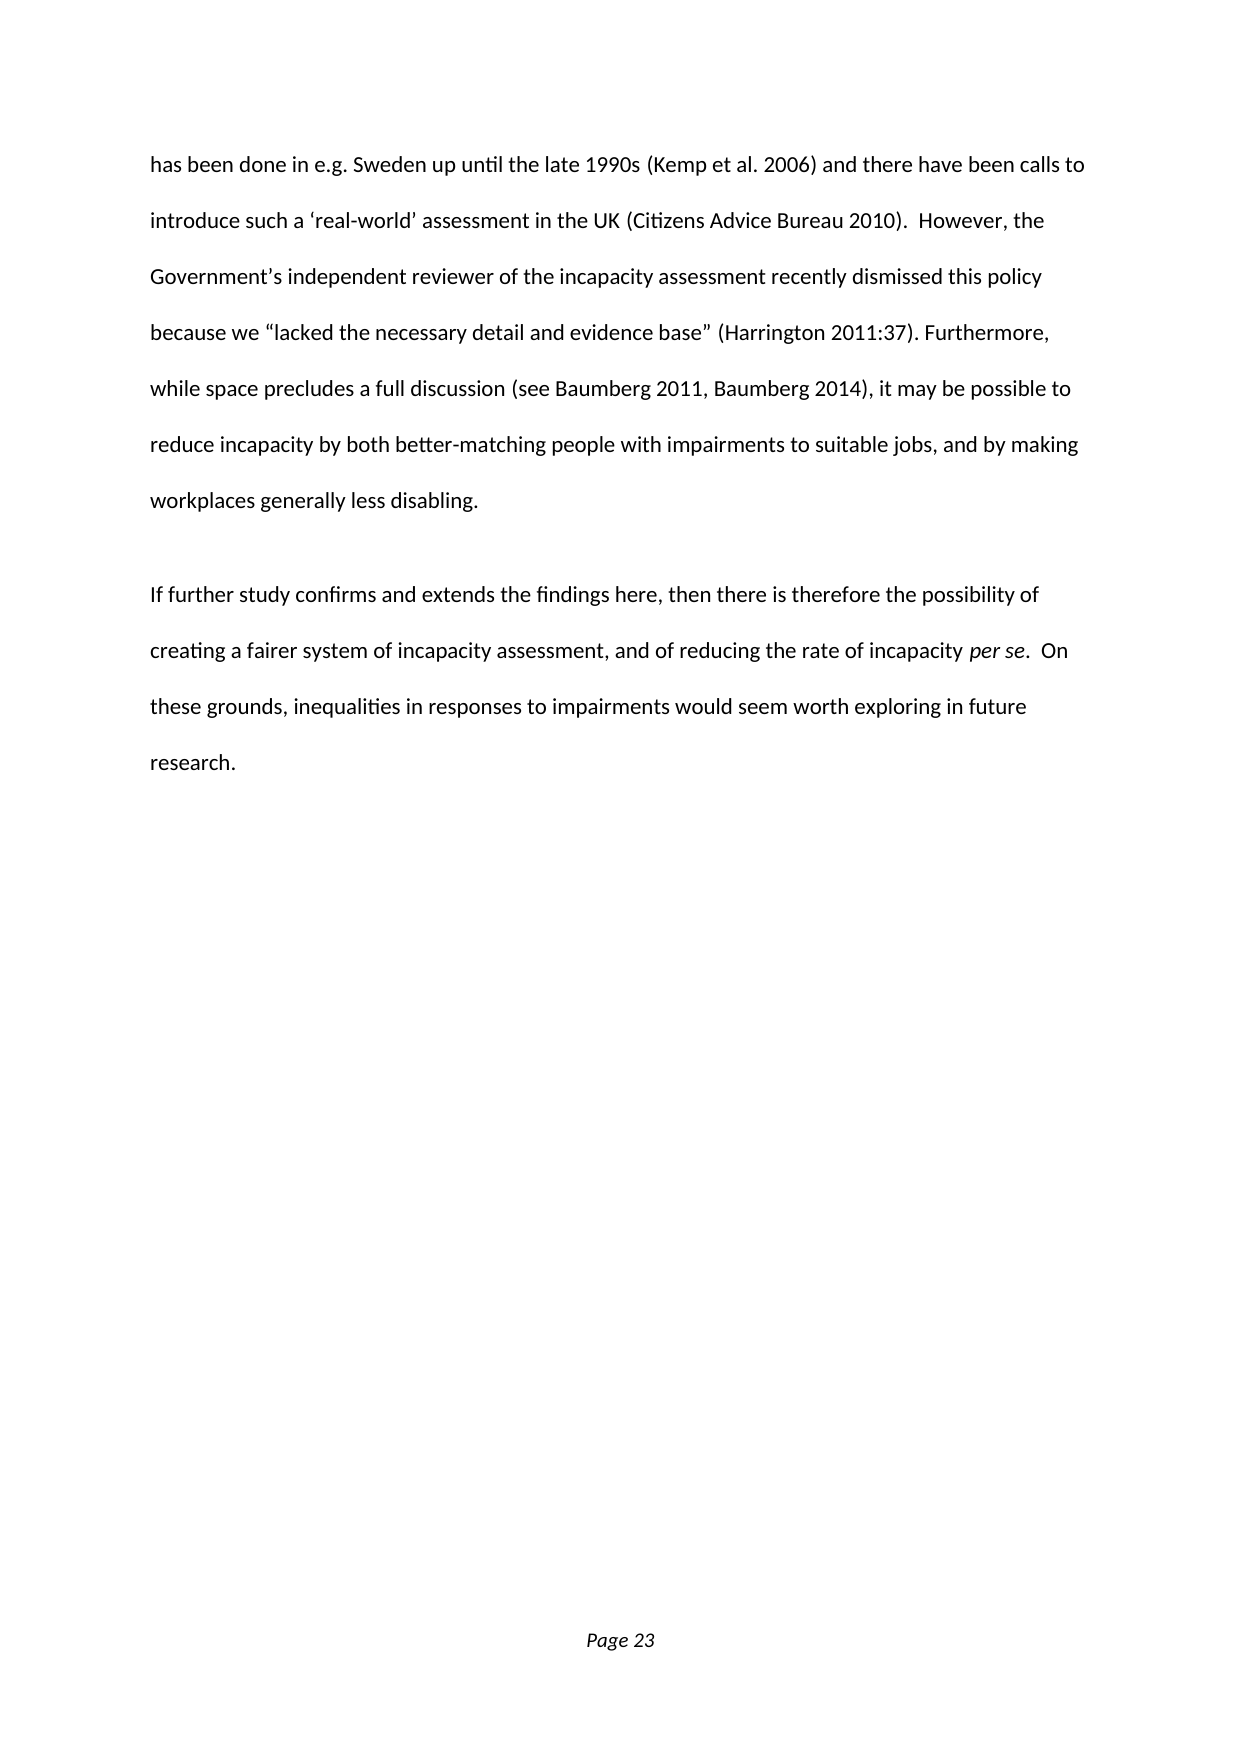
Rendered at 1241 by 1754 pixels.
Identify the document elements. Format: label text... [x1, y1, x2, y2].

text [150, 150, 1090, 514]
text If further study confirms and extends the findings here, then there is therefore the possibility of creating a fairer system of incapacity assessment, and of reducing the rate of incapacity per se. On these grounds, inequalities in responses to impairments would seem worth exploring in future research. [150, 580, 1090, 776]
